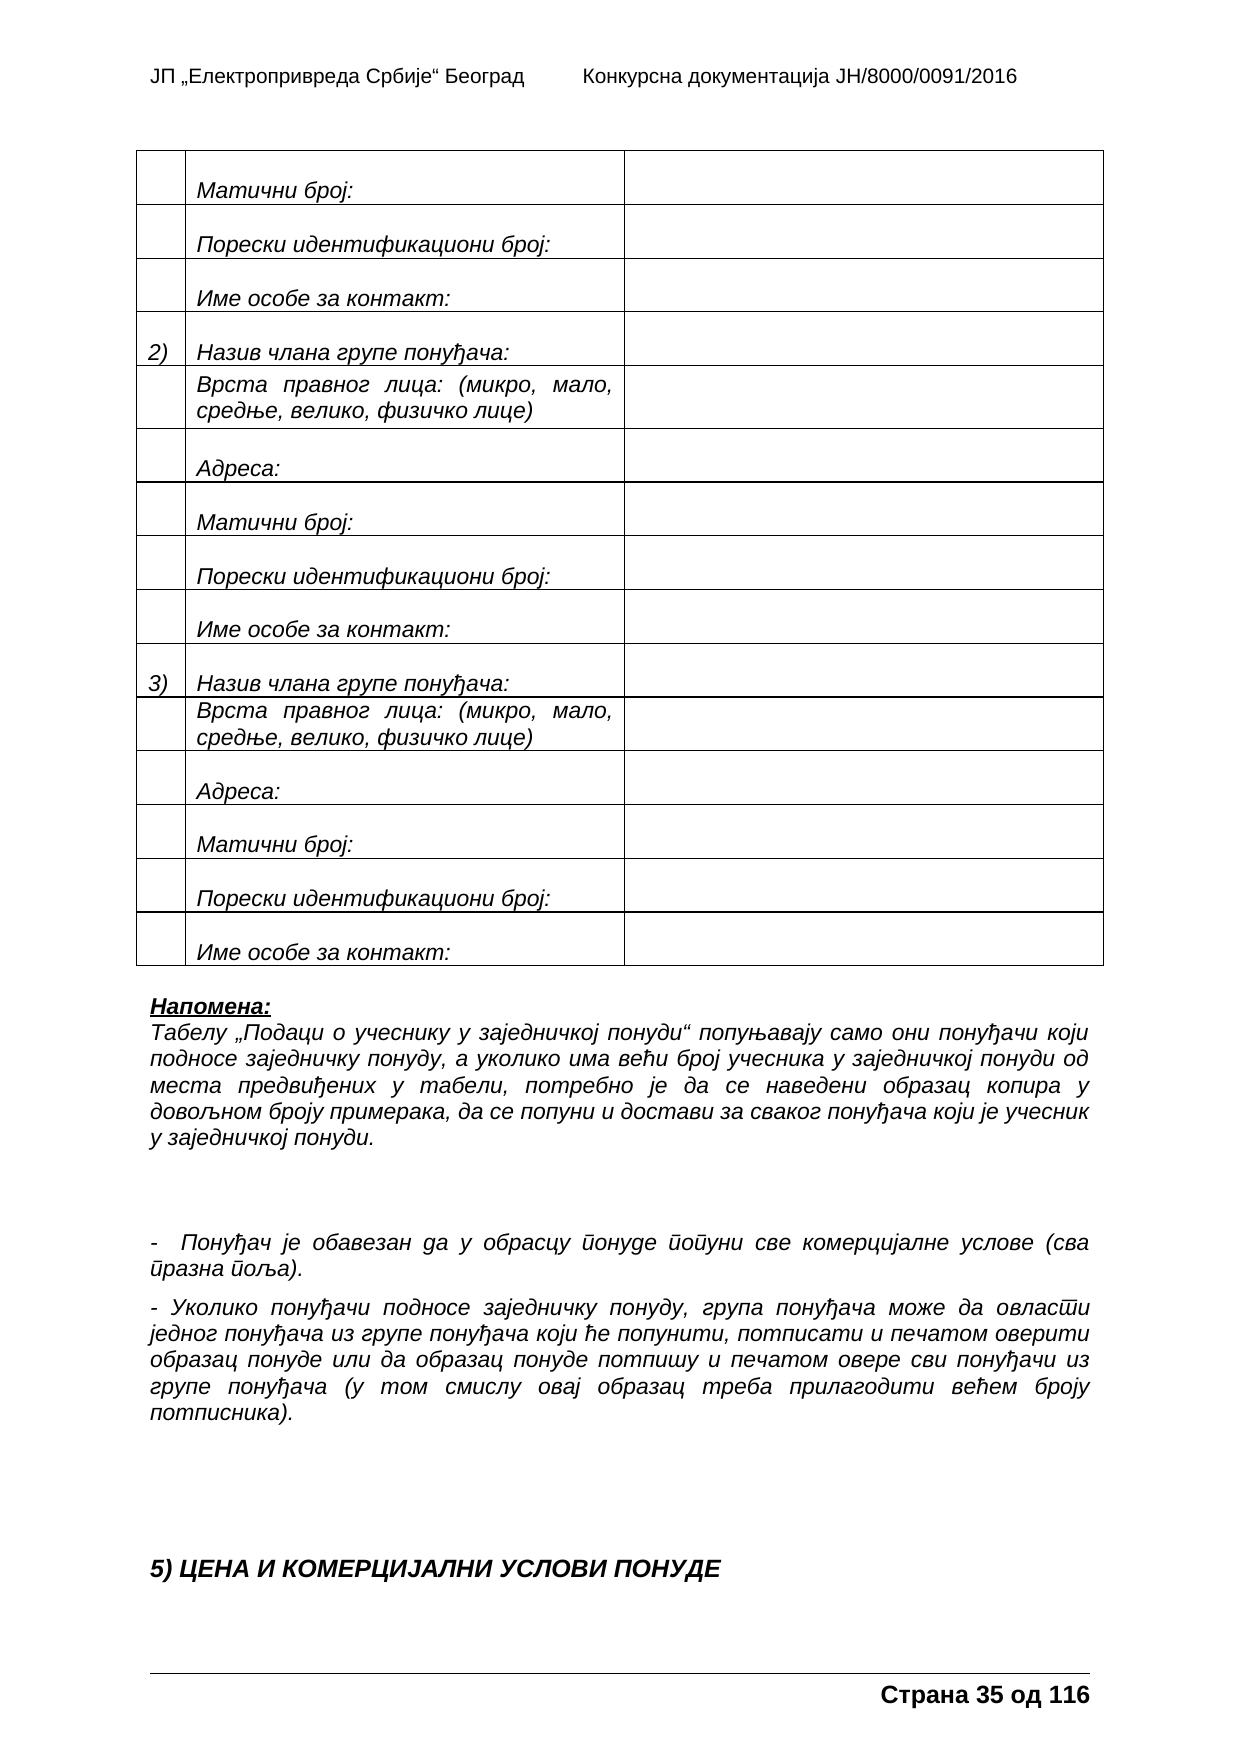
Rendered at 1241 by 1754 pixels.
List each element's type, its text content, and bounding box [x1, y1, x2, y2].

table_cell [625, 644, 1103, 696]
table_cell Порески идентификациони број: [186, 205, 624, 257]
table_cell [625, 859, 1103, 911]
text - Понуђач је обавезан да у обрасцу понуде попуни све комерцијалне услове (сва празна поља). [150, 1228, 1090, 1281]
table_cell [625, 805, 1103, 858]
table_cell Адреса: [186, 751, 624, 804]
table_cell Матични број: [186, 483, 624, 535]
table_cell [137, 698, 185, 750]
table_cell Врста правног лица: (микро, мало, средње, велико, физичко лице) [186, 698, 624, 750]
table_cell Назив члана групе понуђача: [186, 312, 624, 365]
table_cell [137, 483, 185, 535]
table_cell Порески идентификациони број: [186, 536, 624, 589]
text Напомена: [150, 993, 1090, 1019]
table_cell [137, 151, 185, 204]
table_cell [137, 590, 185, 643]
text 5) ЦЕНА И КОМЕРЦИЈАЛНИ УСЛОВИ ПОНУДЕ [150, 1554, 1090, 1583]
table_cell [625, 366, 1103, 428]
table_cell [137, 429, 185, 481]
table_cell [137, 205, 185, 257]
table_cell 2) [137, 312, 185, 365]
table_cell [625, 429, 1103, 481]
table_cell [137, 859, 185, 911]
table_cell [625, 483, 1103, 535]
table_cell Матични број: [186, 151, 624, 204]
table_cell Матични број: [186, 805, 624, 858]
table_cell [186, 366, 624, 428]
table_cell Порески идентификациони број: [186, 859, 624, 911]
table_cell [625, 259, 1103, 311]
table_cell [137, 366, 185, 428]
table_cell Адреса: [186, 429, 624, 481]
table_cell Име особе за контакт: [186, 590, 624, 643]
table_cell [137, 751, 185, 804]
table_cell [625, 312, 1103, 365]
table_cell [625, 698, 1103, 750]
table_cell [625, 751, 1103, 804]
table_cell [625, 536, 1103, 589]
table_cell [137, 913, 185, 965]
table_cell [137, 536, 185, 589]
table_cell [137, 805, 185, 858]
table_cell 3) [137, 644, 185, 696]
table_cell Назив члана групе понуђача: [186, 644, 624, 696]
table_cell [625, 590, 1103, 643]
table_cell [137, 259, 185, 311]
text - Уколико понуђачи подносе заједничку понуду, група понуђача може да овласти једног понуђача из групе понуђача који ће попунити, потписати и печатом оверити образац понуде или да образац понуде потпишу и печатом овере сви понуђачи из групе понуђача (у том смислу овај образац треба прилагодити већем броју потписника). [150, 1294, 1090, 1425]
table_cell Име особе за контакт: [186, 913, 624, 965]
table_cell [625, 151, 1103, 204]
text Табелу „Подаци о учеснику у заједничкој понуди“ попуњавају само они понуђачи који подносе заједничку понуду, а уколико има већи број учесника у заједничкој понуди од места предвиђених у табели, потребно је да се наведени образац копира у довољном броју примерака, да се попуни и достави за сваког понуђача који је учесник у заједничкој понуди. [150, 1019, 1090, 1151]
table_cell [625, 205, 1103, 257]
table_cell Име особе за контакт: [186, 259, 624, 311]
table_cell [625, 913, 1103, 965]
